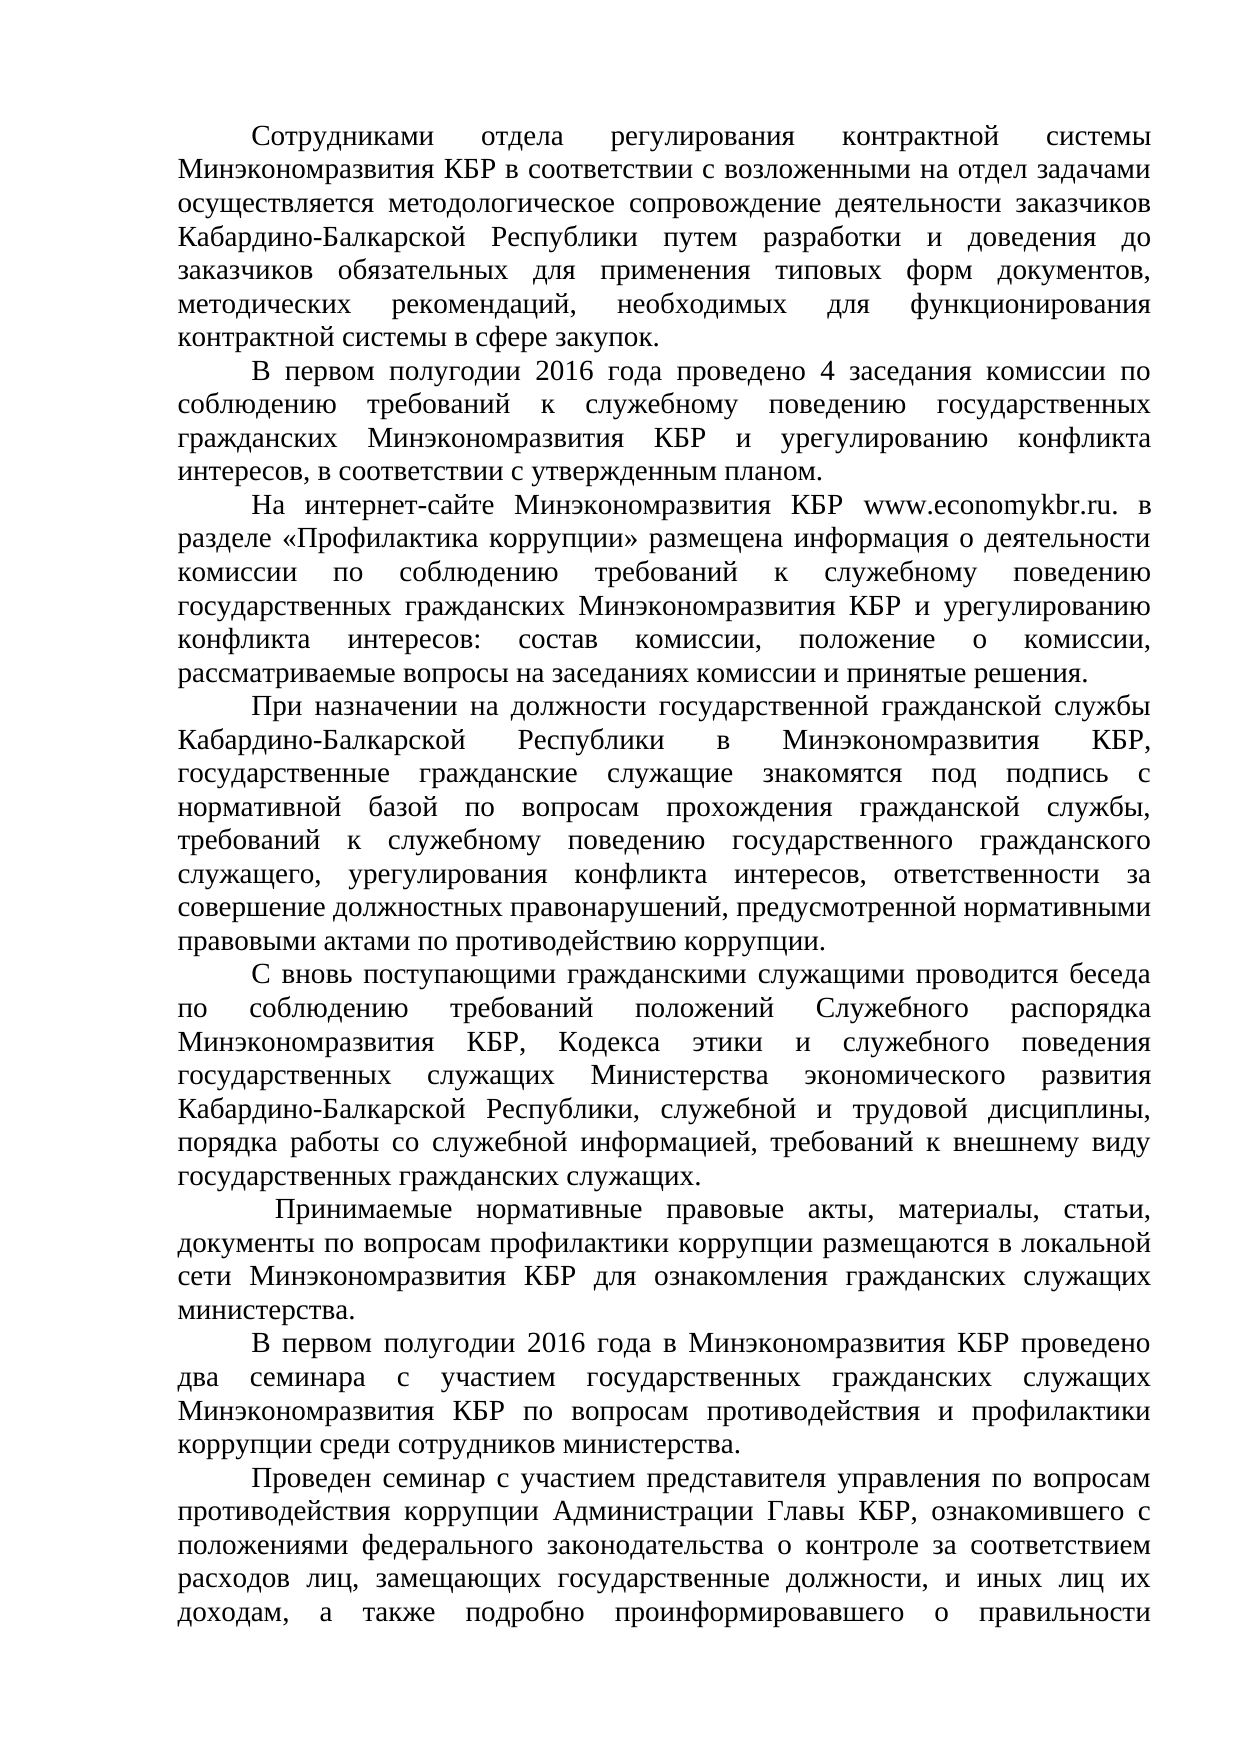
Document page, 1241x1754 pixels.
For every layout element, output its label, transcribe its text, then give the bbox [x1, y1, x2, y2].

text При назначении на должности государственной гражданской службы Кабардино-Балкарской Республики в Минэкономразвития КБР, государственные гражданские служащие знакомятся под подпись с нормативной базой по вопросам прохождения гражданской службы, требований к служебному поведению государственного гражданского служащего, урегулирования конфликта интересов, ответственности за совершение должностных правонарушений, предусмотренной нормативными правовыми актами по противодействию коррупции. [177, 688, 1152, 957]
text В первом полугодии 2016 года проведено 4 заседания комиссии по соблюдению требований к служебному поведению государственных гражданских Минэкономразвития КБР и урегулированию конфликта интересов, в соответствии с утвержденным планом. [177, 353, 1152, 487]
text С вновь поступающими гражданскими служащими проводится беседа по соблюдению требований положений Служебного распорядка Минэкономразвития КБР, Кодекса этики и служебного поведения государственных служащих Министерства экономического развития Кабардино-Балкарской Республики, служебной и трудовой дисциплины, порядка работы со служебной информацией, требований к внешнему виду государственных гражданских служащих. [177, 957, 1152, 1191]
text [177, 1460, 1152, 1627]
text Сотрудниками отдела регулирования контрактной системы Минэкономразвития КБР в соответствии с возложенными на отдел задачами осуществляется методологическое сопровождение деятельности заказчиков Кабардино-Балкарской Республики путем разработки и доведения до заказчиков обязательных для применения типовых форм документов, методических рекомендаций, необходимых для функционирования контрактной системы в сфере закупок. [177, 118, 1152, 353]
text В первом полугодии 2016 года в Минэкономразвития КБР проведено два семинара с участием государственных гражданских служащих Минэкономразвития КБР по вопросам противодействия и профилактики коррупции среди сотрудников министерства. [177, 1326, 1152, 1460]
text На интернет-сайте Минэкономразвития КБР www.economykbr.ru. в разделе «Профилактика коррупции» размещена информация о деятельности комиссии по соблюдению требований к служебному поведению государственных гражданских Минэкономразвития КБР и урегулированию конфликта интересов: состав комиссии, положение о комиссии, рассматриваемые вопросы на заседаниях комиссии и принятые решения. [177, 487, 1152, 688]
text Принимаемые нормативные правовые акты, материалы, статьи, документы по вопросам профилактики коррупции размещаются в локальной сети Минэкономразвития КБР для ознакомления гражданских служащих министерства. [177, 1191, 1152, 1326]
